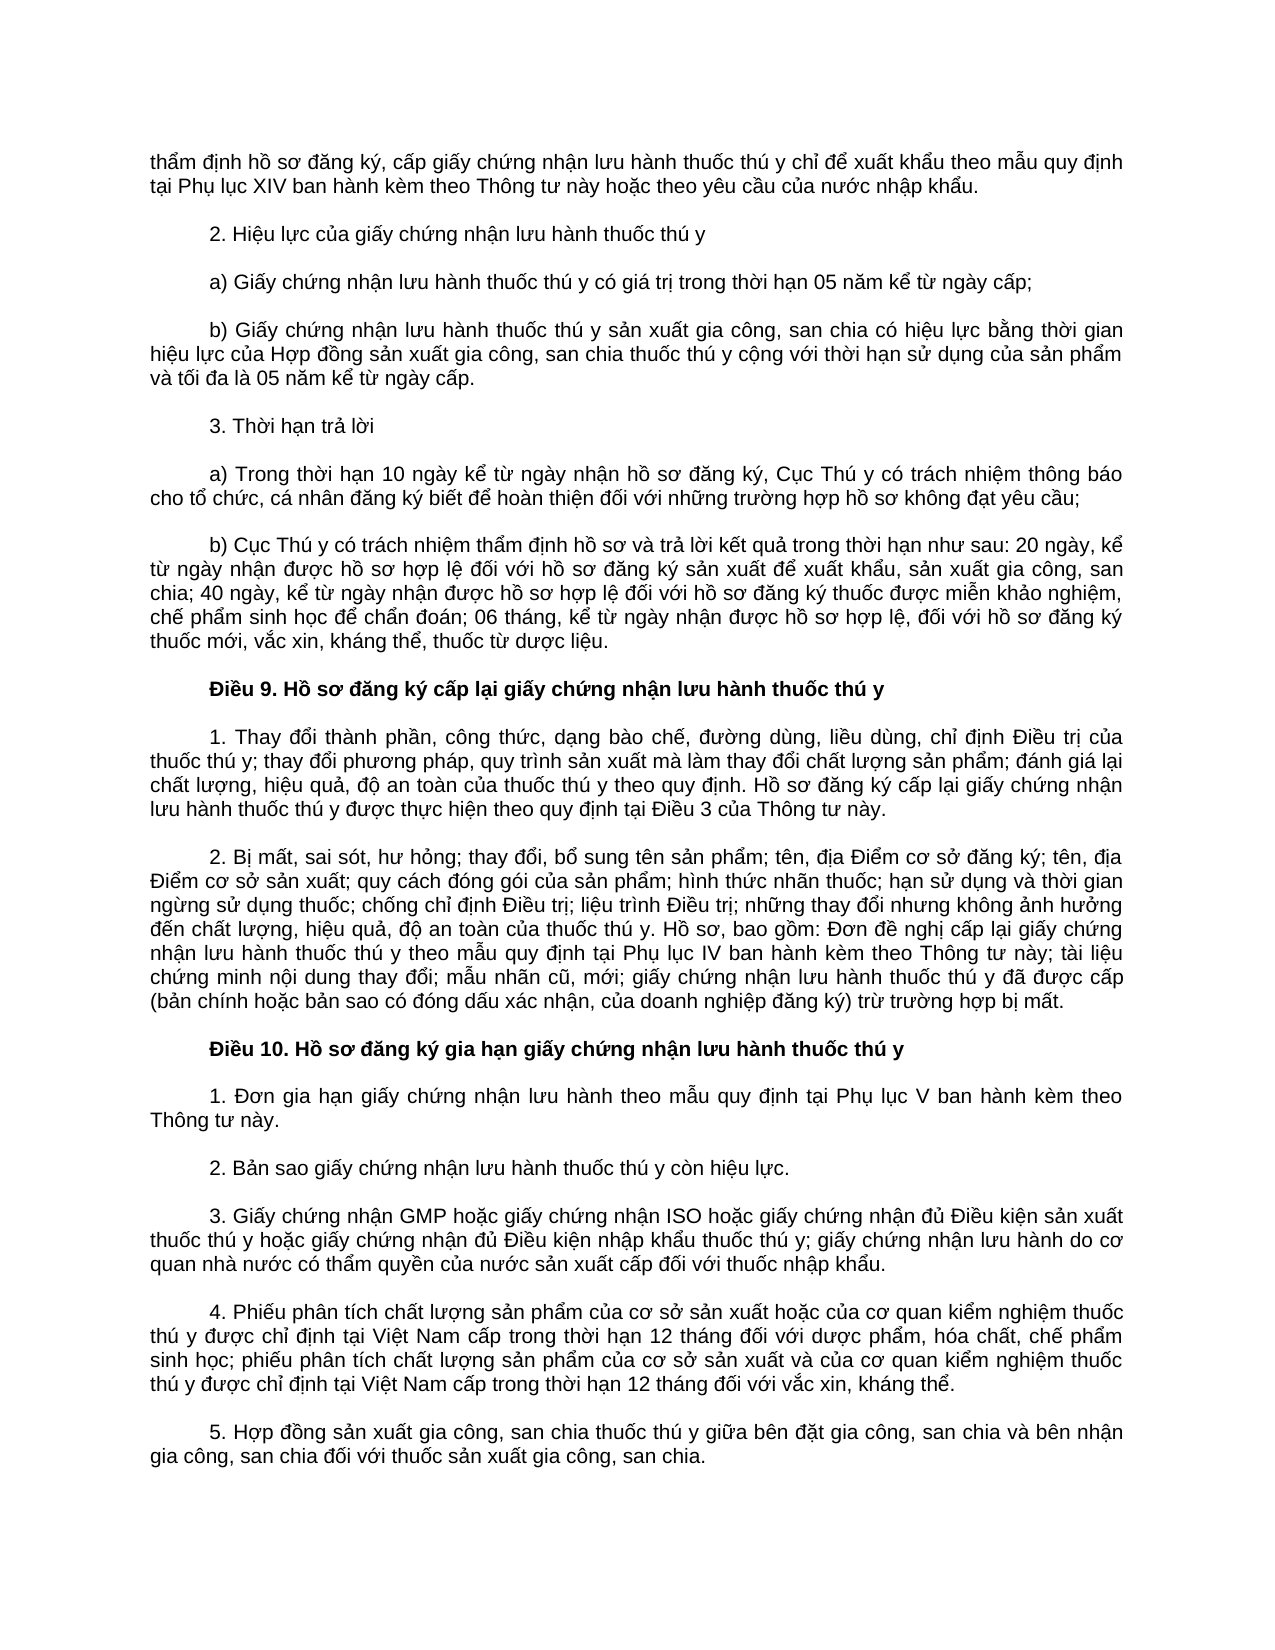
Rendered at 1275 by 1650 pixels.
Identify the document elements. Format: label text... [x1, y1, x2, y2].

text b) Giấy chứng nhận lưu hành thuốc thú y sản xuất gia công, san chia có hiệu lực bằng thời gian hiệu lực của Hợp đồng sản xuất gia công, san chia thuốc thú y cộng với thời hạn sử dụng của sản phẩm và tối đa là 05 năm kể từ ngày cấp. [150, 318, 1125, 389]
text 1. Đơn gia hạn giấy chứng nhận lưu hành theo mẫu quy định tại Phụ lục V ban hành kèm theo Thông tư này. [150, 1084, 1125, 1132]
text a) Trong thời hạn 10 ngày kể từ ngày nhận hồ sơ đăng ký, Cục Thú y có trách nhiệm thông báo cho tổ chức, cá nhân đăng ký biết để hoàn thiện đối với những trường hợp hồ sơ không đạt yêu cầu; [150, 461, 1125, 509]
text 2. Bản sao giấy chứng nhận lưu hành thuốc thú y còn hiệu lực. [150, 1156, 1125, 1180]
text 4. Phiếu phân tích chất lượng sản phẩm của cơ sở sản xuất hoặc của cơ quan kiểm nghiệm thuốc thú y được chỉ định tại Việt Nam cấp trong thời hạn 12 tháng đối với dược phẩm, hóa chất, chế phẩm sinh học; phiếu phân tích chất lượng sản phẩm của cơ sở sản xuất và của cơ quan kiểm nghiệm thuốc thú y được chỉ định tại Việt Nam cấp trong thời hạn 12 tháng đối với vắc xin, kháng thể. [150, 1300, 1125, 1396]
text 3. Thời hạn trả lời [150, 413, 1125, 437]
text 1. Thay đổi thành phần, công thức, dạng bào chế, đường dùng, liều dùng, chỉ định Điều trị của thuốc thú y; thay đổi phương pháp, quy trình sản xuất mà làm thay đổi chất lượng sản phẩm; đánh giá lại chất lượng, hiệu quả, độ an toàn của thuốc thú y theo quy định. Hồ sơ đăng ký cấp lại giấy chứng nhận lưu hành thuốc thú y được thực hiện theo quy định tại Điều 3 của Thông tư này. [150, 725, 1125, 821]
text 3. Giấy chứng nhận GMP hoặc giấy chứng nhận ISO hoặc giấy chứng nhận đủ Điều kiện sản xuất thuốc thú y hoặc giấy chứng nhận đủ Điều kiện nhập khẩu thuốc thú y; giấy chứng nhận lưu hành do cơ quan nhà nước có thẩm quyền của nước sản xuất cấp đối với thuốc nhập khẩu. [150, 1204, 1125, 1276]
text 2. Bị mất, sai sót, hư hỏng; thay đổi, bổ sung tên sản phẩm; tên, địa Điểm cơ sở đăng ký; tên, địa Điểm cơ sở sản xuất; quy cách đóng gói của sản phẩm; hình thức nhãn thuốc; hạn sử dụng và thời gian ngừng sử dụng thuốc; chống chỉ định Điều trị; liệu trình Điều trị; những thay đổi nhưng không ảnh hưởng đến chất lượng, hiệu quả, độ an toàn của thuốc thú y. Hồ sơ, bao gồm: Đơn đề nghị cấp lại giấy chứng nhận lưu hành thuốc thú y theo mẫu quy định tại Phụ lục IV ban hành kèm theo Thông tư này; tài liệu chứng minh nội dung thay đổi; mẫu nhãn cũ, mới; giấy chứng nhận lưu hành thuốc thú y đã được cấp (bản chính hoặc bản sao có đóng dấu xác nhận, của doanh nghiệp đăng ký) trừ trường hợp bị mất. [150, 845, 1125, 1012]
text b) Cục Thú y có trách nhiệm thẩm định hồ sơ và trả lời kết quả trong thời hạn như sau: 20 ngày, kể từ ngày nhận được hồ sơ hợp lệ đối với hồ sơ đăng ký sản xuất để xuất khẩu, sản xuất gia công, san chia; 40 ngày, kể từ ngày nhận được hồ sơ hợp lệ đối với hồ sơ đăng ký thuốc được miễn khảo nghiệm, chế phẩm sinh học để chẩn đoán; 06 tháng, kể từ ngày nhận được hồ sơ hợp lệ, đối với hồ sơ đăng ký thuốc mới, vắc xin, kháng thể, thuốc từ dược liệu. [150, 533, 1125, 653]
text Điều 10. Hồ sơ đăng ký gia hạn giấy chứng nhận lưu hành thuốc thú y [150, 1036, 1125, 1060]
text Điều 9. Hồ sơ đăng ký cấp lại giấy chứng nhận lưu hành thuốc thú y [150, 677, 1125, 701]
text 5. Hợp đồng sản xuất gia công, san chia thuốc thú y giữa bên đặt gia công, san chia và bên nhận gia công, san chia đối với thuốc sản xuất gia công, san chia. [150, 1420, 1125, 1468]
text 2. Hiệu lực của giấy chứng nhận lưu hành thuốc thú y [150, 222, 1125, 246]
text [150, 150, 1125, 198]
text a) Giấy chứng nhận lưu hành thuốc thú y có giá trị trong thời hạn 05 năm kể từ ngày cấp; [150, 270, 1125, 294]
